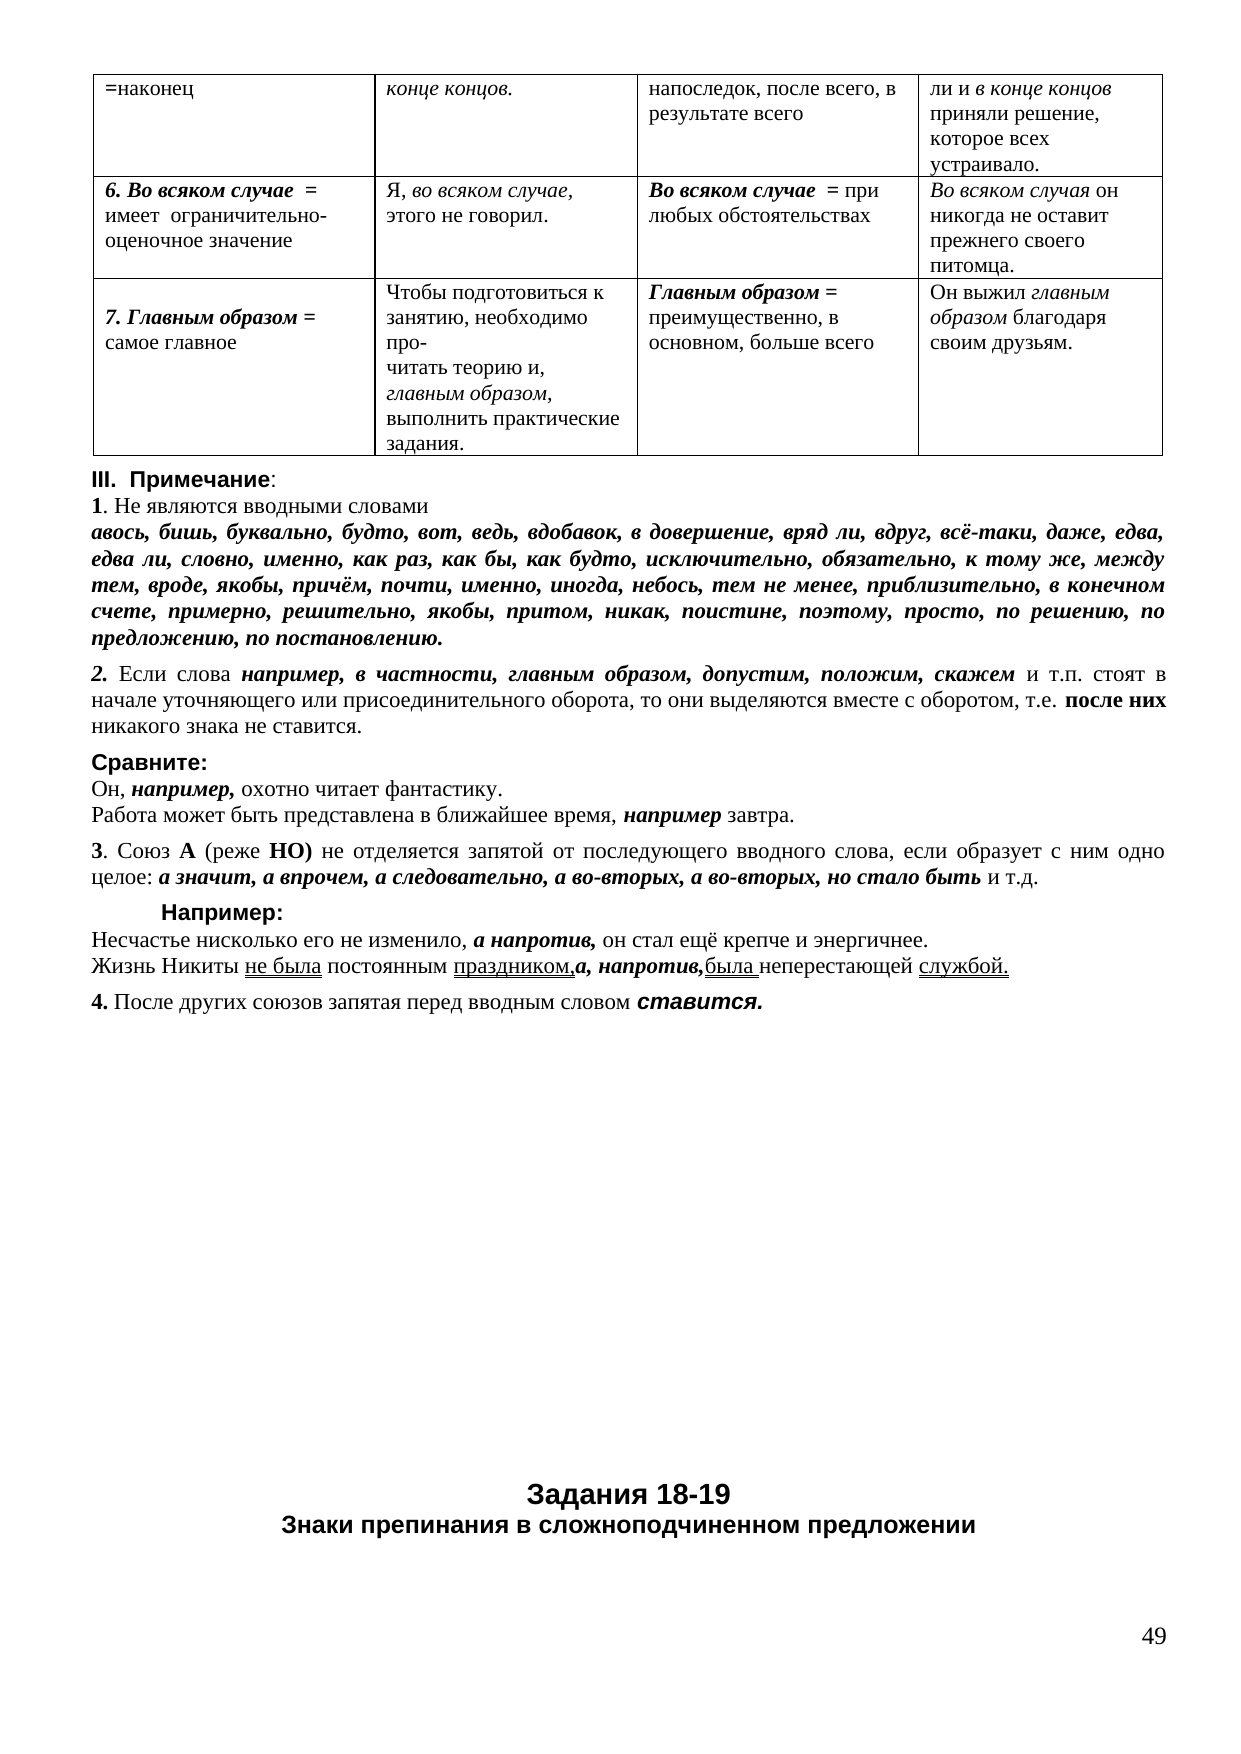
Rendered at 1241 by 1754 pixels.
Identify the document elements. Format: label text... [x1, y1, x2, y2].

text Жизнь Никиты не была постоянным праздником,а, напротив,была неперестающей службой. [91, 952, 1166, 978]
table_cell Чтобы подготовиться к занятию, необходимо про- читать теорию и, главным образом, выполнить практические задания. [376, 279, 637, 455]
text III. Примечание: [91, 466, 1166, 492]
table_cell Он выжил главным образом благодаря своим друзьям. [919, 279, 1162, 455]
text 2. Если слова например, в частности, главным образом, допустим, положим, скажем и т.п. стоят в начале уточняющего или присоединительного оборота, то они выделяются вместе с оборотом, т.е. после них никакого знака не ставится. [91, 660, 1166, 739]
text авось, бишь, буквально, будто, вот, ведь, вдобавок, в довершение, вряд ли, вдруг, всё-таки, даже, едва, едва ли, словно, именно, как раз, как бы, как будто, исключительно, обязательно, к тому же, между тем, вроде, якобы, причём, почти, именно, иногда, небось, тем не менее, приблизительно, в конечном счете, примерно, решительно, якобы, притом, никак, поистине, поэтому, просто, по решению, по предложению, по постановлению. [91, 518, 1166, 650]
table_cell Во всяком случая он никогда не оставит прежнего своего питомца. [919, 177, 1162, 278]
text Работа может быть представлена в ближайшее время, например завтра. [91, 801, 1166, 827]
text Сравните: [91, 748, 1166, 775]
text Несчастье нисколько его не изменило, а напротив, он стал ещё крепче и энергичнее. [91, 926, 1166, 952]
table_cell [376, 75, 637, 176]
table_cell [919, 75, 1162, 176]
text Задания 18-19 [91, 1477, 1166, 1510]
text 3. Союз А (реже НО) не отделяется запятой от последующего вводного слова, если образует с ним одно целое: а значит, а впрочем, а следовательно, а во-вторых, а во-вторых, но стало быть и т.д. [91, 837, 1166, 890]
text Знаки препинания в сложноподчиненном предложении [91, 1510, 1166, 1539]
table_cell Главным образом = преимущественно, в основном, больше всего [638, 279, 918, 455]
text Он, например, охотно читает фантастику. [91, 775, 1166, 801]
text Например: [91, 899, 1166, 926]
table_cell Во всяком случае = при любых обстоятельствах [638, 177, 918, 278]
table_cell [638, 75, 918, 176]
text 1. Не являются вводными словами [91, 492, 1166, 518]
table_cell 6. Во всяком случае = имеет ограничительно-оценочное значение [94, 177, 374, 278]
table_cell Я, во всяком случае, этого не говорил. [376, 177, 637, 278]
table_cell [94, 75, 374, 176]
text 4. После других союзов запятая перед вводным словом ставится. [91, 988, 1166, 1014]
table_cell 7. Главным образом = самое главное [94, 279, 374, 455]
